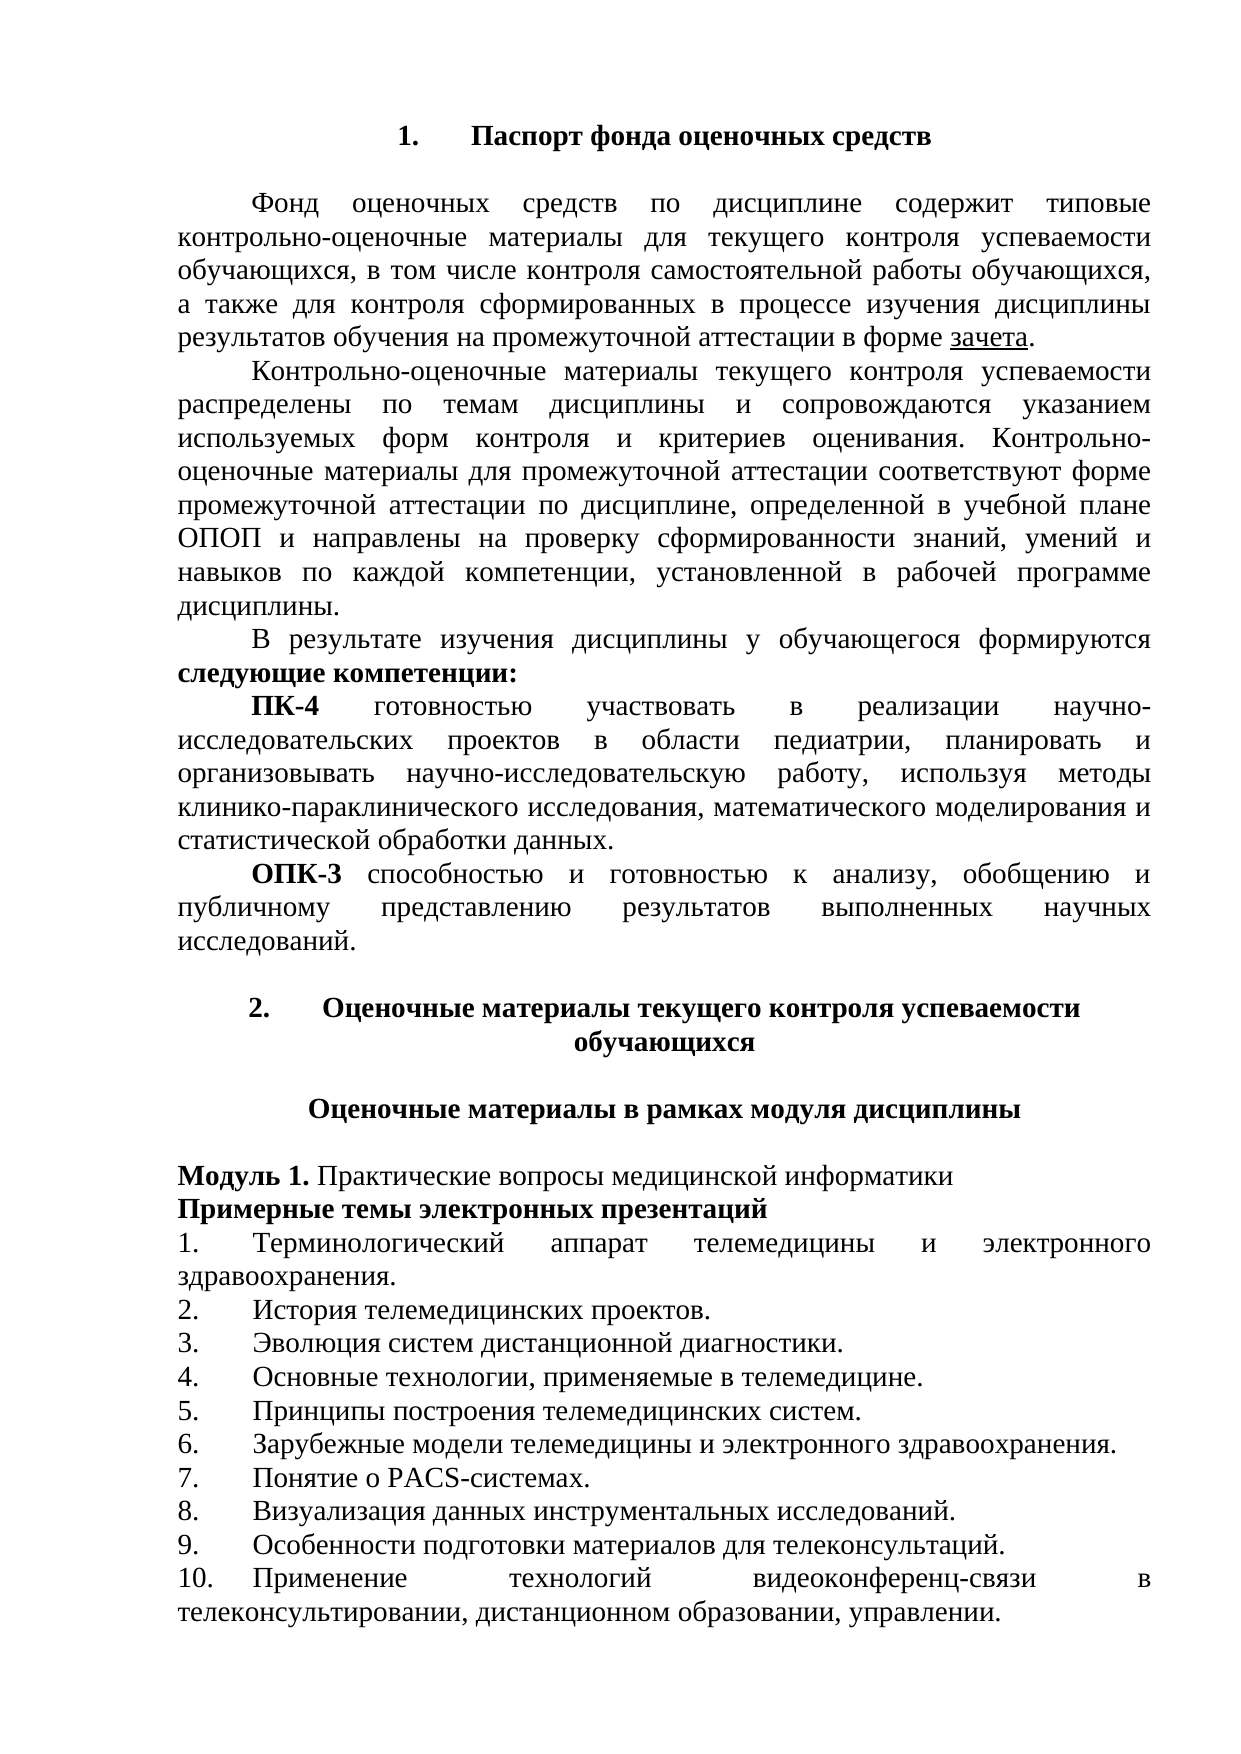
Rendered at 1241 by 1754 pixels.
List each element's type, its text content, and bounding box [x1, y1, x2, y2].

list Фонд оценочных средств по дисциплине содержит типовые контрольно-оценочные материалы для текущего контроля успеваемости обучающихся, в том числе контроля самостоятельной работы обучающихся, а также для контроля сформированных в процессе изучения дисциплины результатов обучения на промежуточной аттестации в форме зачета. [177, 185, 1152, 353]
list Принципы построения телемедицинских систем. [177, 1393, 1152, 1426]
list Модуль 1. Практические вопросы медицинской информатики [177, 1158, 1152, 1191]
list Оценочные материалы текущего контроля успеваемости обучающихся [177, 990, 1152, 1057]
list Зарубежные модели телемедицины и электронного здравоохранения. [177, 1426, 1152, 1460]
list Понятие о PACS-системах. [177, 1460, 1152, 1493]
list Паспорт фонда оценочных средств [177, 118, 1152, 152]
list ОПК-3 способностью и готовностью к анализу, обобщению и публичному представлению результатов выполненных научных исследований. [177, 856, 1152, 957]
list Особенности подготовки материалов для телеконсультаций. [177, 1527, 1152, 1560]
list Контрольно-оценочные материалы текущего контроля успеваемости распределены по темам дисциплины и сопровождаются указанием используемых форм контроля и критериев оценивания. Контрольно-оценочные материалы для промежуточной аттестации соответствуют форме промежуточной аттестации по дисциплине, определенной в учебной плане ОПОП и направлены на проверку сформированности знаний, умений и навыков по каждой компетенции, установленной в рабочей программе дисциплины. [177, 353, 1152, 621]
text Примерные темы электронных презентаций [177, 1191, 1152, 1225]
list Применение технологий видеоконференц-связи в телеконсультировании, дистанционном образовании, управлении. [177, 1560, 1152, 1627]
list Эволюция систем дистанционной диагностики. [177, 1326, 1152, 1359]
list Оценочные материалы в рамках модуля дисциплины [177, 1091, 1152, 1124]
list Визуализация данных инструментальных исследований. [177, 1493, 1152, 1527]
list ПК-4 готовностью участвовать в реализации научно-исследовательских проектов в области педиатрии, планировать и организовывать научно-исследовательскую работу, используя методы клинико-параклинического исследования, математического моделирования и статистической обработки данных. [177, 688, 1152, 856]
list История телемедицинских проектов. [177, 1292, 1152, 1326]
list В результате изучения дисциплины у обучающегося формируются следующие компетенции: [177, 621, 1152, 688]
list Основные технологии, применяемые в телемедицине. [177, 1359, 1152, 1393]
list Терминологический аппарат телемедицины и электронного здравоохранения. [177, 1225, 1152, 1292]
